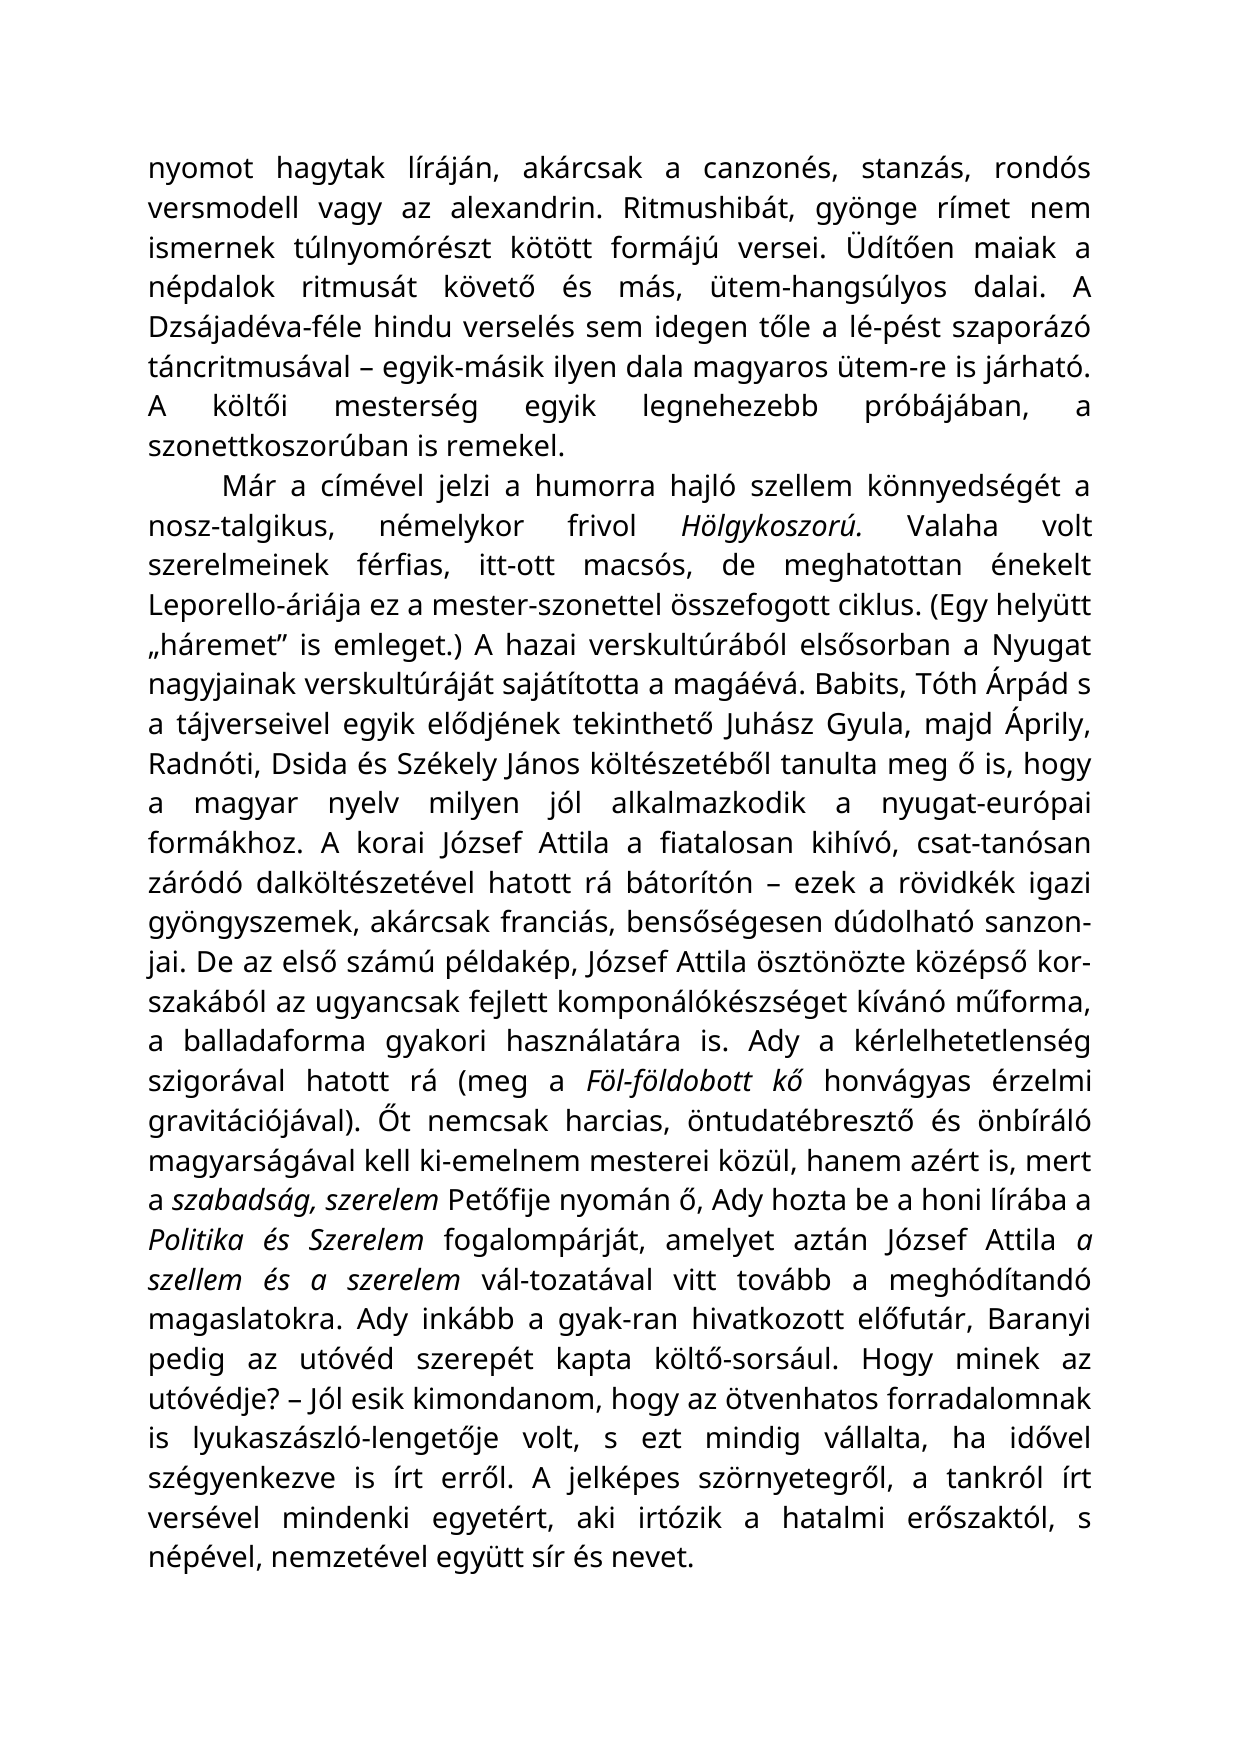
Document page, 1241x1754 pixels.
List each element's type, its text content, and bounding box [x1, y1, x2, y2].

text Már a címével jelzi a humorra hajló szellem könnyedségét a nosz-talgikus, némelykor frivol Hölgykoszorú. Valaha volt szerelmeinek férfias, itt-ott macsós, de meghatottan énekelt Leporello-áriája ez a mester-szonettel összefogott ciklus. (Egy helyütt „háremet” is emleget.) A hazai verskultúrából elsősorban a Nyugat nagyjainak verskultúráját sajátította a magáévá. Babits, Tóth Árpád s a tájverseivel egyik elődjének tekinthető Juhász Gyula, majd Áprily, Radnóti, Dsida és Székely János költészetéből tanulta meg ő is, hogy a magyar nyelv milyen jól alkalmazkodik a nyugat-európai formákhoz. A korai József Attila a fiatalosan kihívó, csat-tanósan záródó dalköltészetével hatott rá bátorítón – ezek a rövidkék igazi gyöngyszemek, akárcsak franciás, bensőségesen dúdolható sanzon-jai. De az első számú példakép, József Attila ösztönözte középső kor-szakából az ugyancsak fejlett komponálókészséget kívánó műforma, a balladaforma gyakori használatára is. Ady a kérlelhetetlenség szigorával hatott rá (meg a Föl-földobott kő honvágyas érzelmi gravitációjával). Őt nemcsak harcias, öntudatébresztő és önbíráló magyarságával kell ki-emelnem mesterei közül, hanem azért is, mert a szabadság, szerelem Petőfije nyomán ő, Ady hozta be a honi lírába a Politika és Szerelem fogalompárját, amelyet aztán József Attila a szellem és a szerelem vál-tozatával vitt tovább a meghódítandó magaslatokra. Ady inkább a gyak-ran hivatkozott előfutár, Baranyi pedig az utóvéd szerepét kapta költő-sorsául. Hogy minek az utóvédje? – Jól esik kimondanom, hogy az ötvenhatos forradalomnak is lyukaszászló-lengetője volt, s ezt mindig vállalta, ha idővel szégyenkezve is írt erről. A jelképes szörnyetegről, a tankról írt versével mindenki egyetért, aki irtózik a hatalmi erőszaktól, s népével, nemzetével együtt sír és nevet. [148, 465, 1093, 1576]
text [148, 148, 1093, 465]
